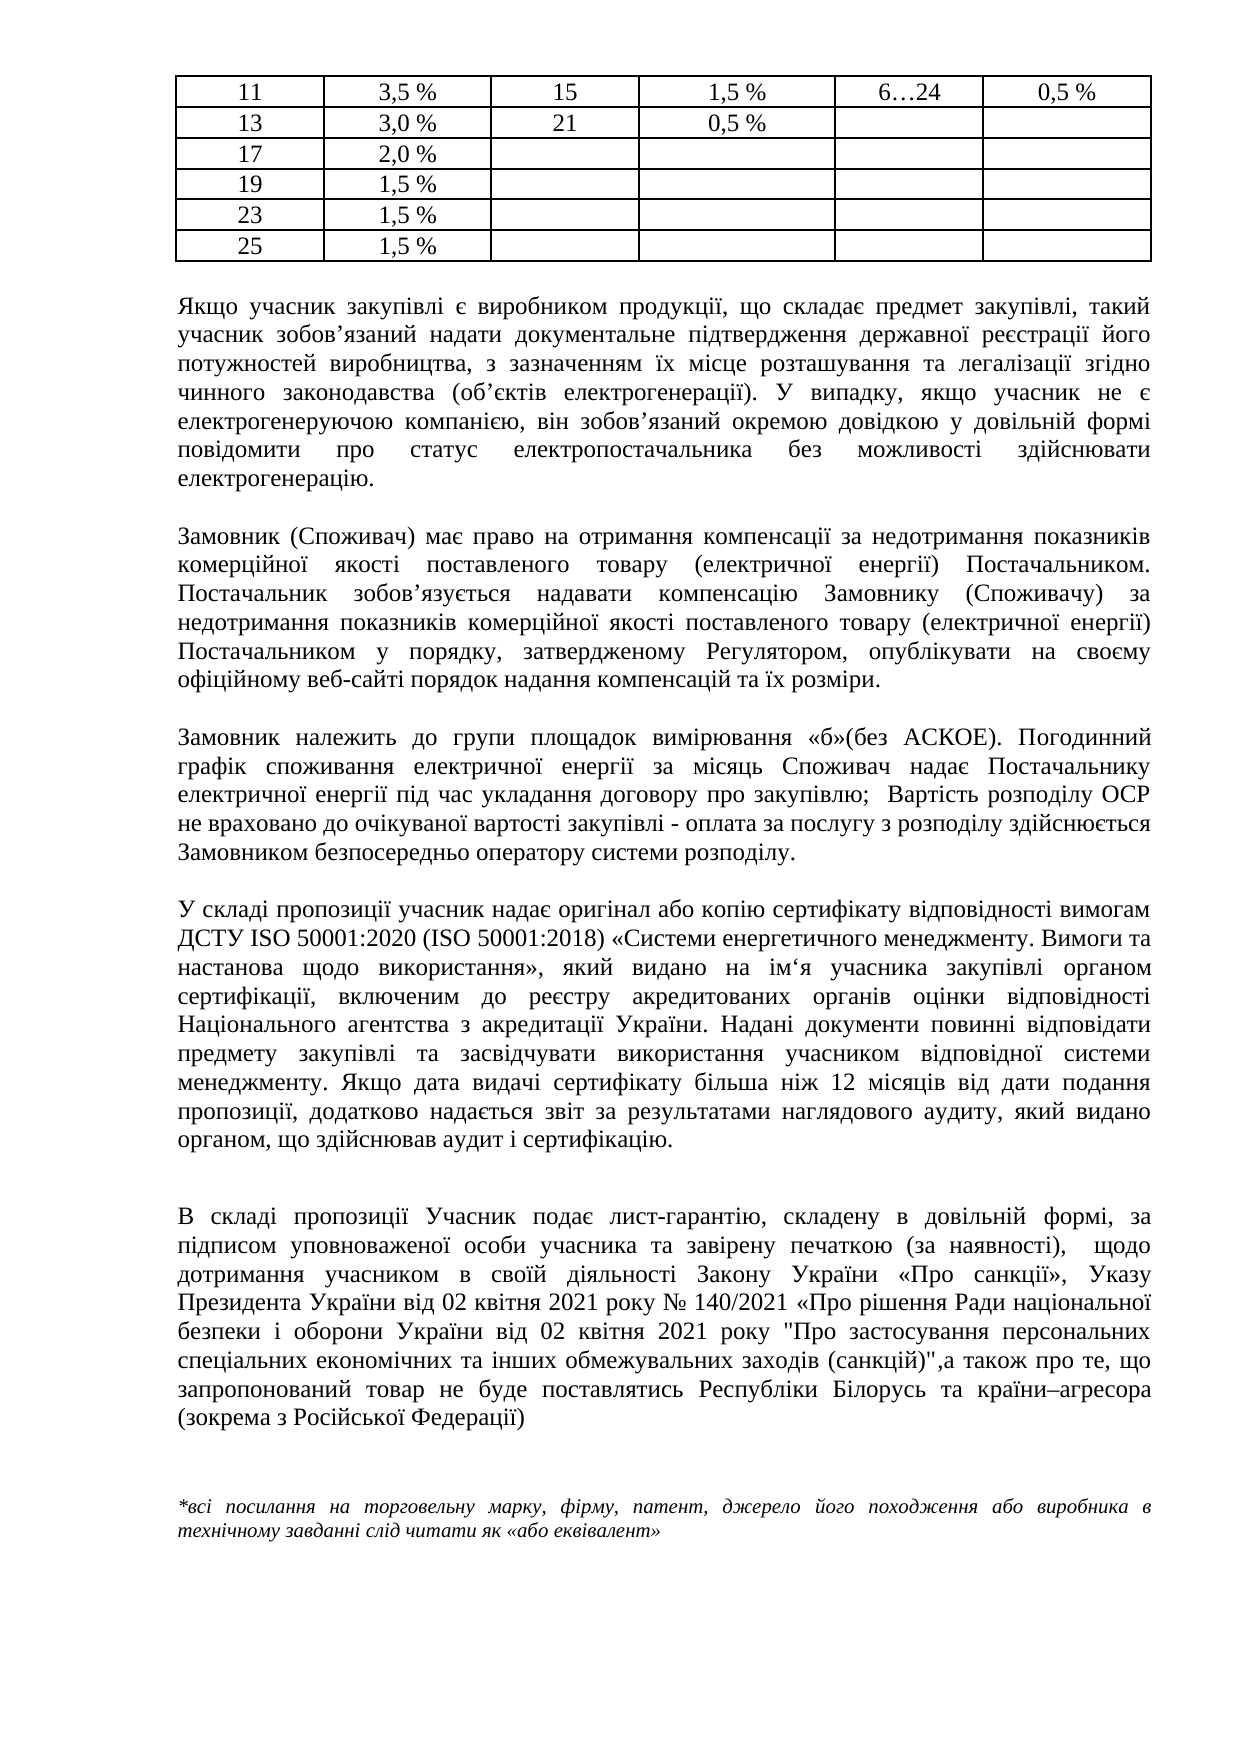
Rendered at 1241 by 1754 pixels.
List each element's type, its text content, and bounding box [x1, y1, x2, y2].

table_cell 11 [177, 77, 323, 106]
table_cell [836, 170, 982, 198]
table_cell 6…24 [836, 77, 982, 106]
table_cell [984, 170, 1150, 198]
table_cell [640, 139, 834, 167]
table_cell 0,5 % [640, 108, 834, 137]
text Замовник (Споживач) має право на отримання компенсації за недотримання показників комерційної якості поставленого товару (електричної енергії) Постачальником. Постачальник зобов’язується надавати компенсацію Замовнику (Споживачу) за недотримання показників комерційної якості поставленого товару (електричної енергії) Постачальником у порядку, затвердженому Регулятором, опублікувати на своєму офіційному веб-сайті порядок надання компенсацій та їх розміри. [177, 521, 1152, 693]
table_cell 1,5 % [325, 231, 490, 260]
table_cell 15 [492, 77, 638, 106]
table_cell [984, 200, 1150, 229]
table_cell 19 [177, 170, 323, 198]
table_cell [984, 108, 1150, 137]
table_cell [492, 200, 638, 229]
table_cell 13 [177, 108, 323, 137]
table_cell [836, 108, 982, 137]
table_cell 1,5 % [325, 170, 490, 198]
table_cell [492, 231, 638, 260]
table_cell 1,5 % [640, 77, 834, 106]
table_cell [640, 200, 834, 229]
table_cell 3,0 % [325, 108, 490, 137]
table_cell 0,5 % [984, 77, 1150, 106]
text Замовник належить до групи площадок вимірювання «б»(без АСКОЕ). Погодинний графік споживання електричної енергії за місяць Споживач надає Постачальнику електричної енергії під час укладання договору про закупівлю; Вартість розподілу ОСР не враховано до очікуваної вартості закупівлі - оплата за послугу з розподілу здійснюється Замовником безпосередньо оператору системи розподілу. [177, 722, 1152, 866]
table_cell [836, 200, 982, 229]
table_cell 17 [177, 139, 323, 167]
table_cell [640, 231, 834, 260]
table_cell [836, 231, 982, 260]
table_cell 23 [177, 200, 323, 229]
table_cell [984, 139, 1150, 167]
table_cell 3,5 % [325, 77, 490, 106]
text Якщо учасник закупівлі є виробником продукції, що складає предмет закупівлі, такий учасник зобов’язаний надати документальне підтвердження державної реєстрації його потужностей виробництва, з зазначенням їх місце розташування та легалізації згідно чинного законодавства (об’єктів електрогенерації). У випадку, якщо учасник не є електрогенеруючою компанією, він зобов’язаний окремою довідкою у довільній формі повідомити про статус електропостачальника без можливості здійснювати електрогенерацію. [177, 291, 1152, 492]
text У складі пропозиції учасник надає оригінал або копію сертифікату відповідності вимогам ДСТУ ISO 50001:2020 (ISO 50001:2018) «Системи енергетичного менеджменту. Вимоги та настанова щодо використання», який видано на ім‘я учасника закупівлі органом сертифікації, включеним до реєстру акредитованих органів оцінки відповідності Національного агентства з акредитації України. Надані документи повинні відповідати предмету закупівлі та засвідчувати використання учасником відповідної системи менеджменту. Якщо дата видачі сертифікату більша ніж 12 місяців від дати подання пропозиції, додатково надається звіт за результатами наглядового аудиту, який видано органом, що здійснював аудит і сертифікацію. [177, 894, 1152, 1153]
text *всі посилання на торговельну марку, фірму, патент, джерело його походження або виробника в технічному завданні слід читати як «або еквівалент» [177, 1494, 1152, 1542]
table_cell [640, 170, 834, 198]
table_cell 1,5 % [325, 200, 490, 229]
table_cell [492, 139, 638, 167]
table_cell [492, 170, 638, 198]
table_cell [836, 139, 982, 167]
table_cell 25 [177, 231, 323, 260]
text В складі пропозиції Учасник подає лист-гарантію, складену в довільній формі, за підписом уповноваженої особи учасника та завірену печаткою (за наявності), щодо дотримання учасником в своїй діяльності Закону України «Про санкції», Указу Президента України від 02 квітня 2021 року № 140/2021 «Про рішення Ради національної безпеки і оборони України від 02 квітня 2021 року "Про застосування персональних спеціальних економічних та інших обмежувальних заходів (санкцій)",а також про те, що запропонований товар не буде поставлятись Республіки Білорусь та країни–агресора (зокрема з Російської Федерації) [177, 1201, 1152, 1316]
table_cell 2,0 % [325, 139, 490, 167]
text В складі пропозиції Учасник подає лист-гарантію, складену в довільній формі, за підписом уповноваженої особи учасника та завірену печаткою (за наявності), щодо дотримання учасником в своїй діяльності Закону України «Про санкції», Указу Президента України від 02 квітня 2021 року № 140/2021 «Про рішення Ради національної безпеки і оборони України від 02 квітня 2021 року "Про застосування персональних спеціальних економічних та інших обмежувальних заходів (санкцій)",а також про те, що запропонований товар не буде поставлятись Республіки Білорусь та країни–агресора (зокрема з Російської Федерації) [177, 1374, 1152, 1431]
table_cell 21 [492, 108, 638, 137]
table_cell [984, 231, 1150, 260]
